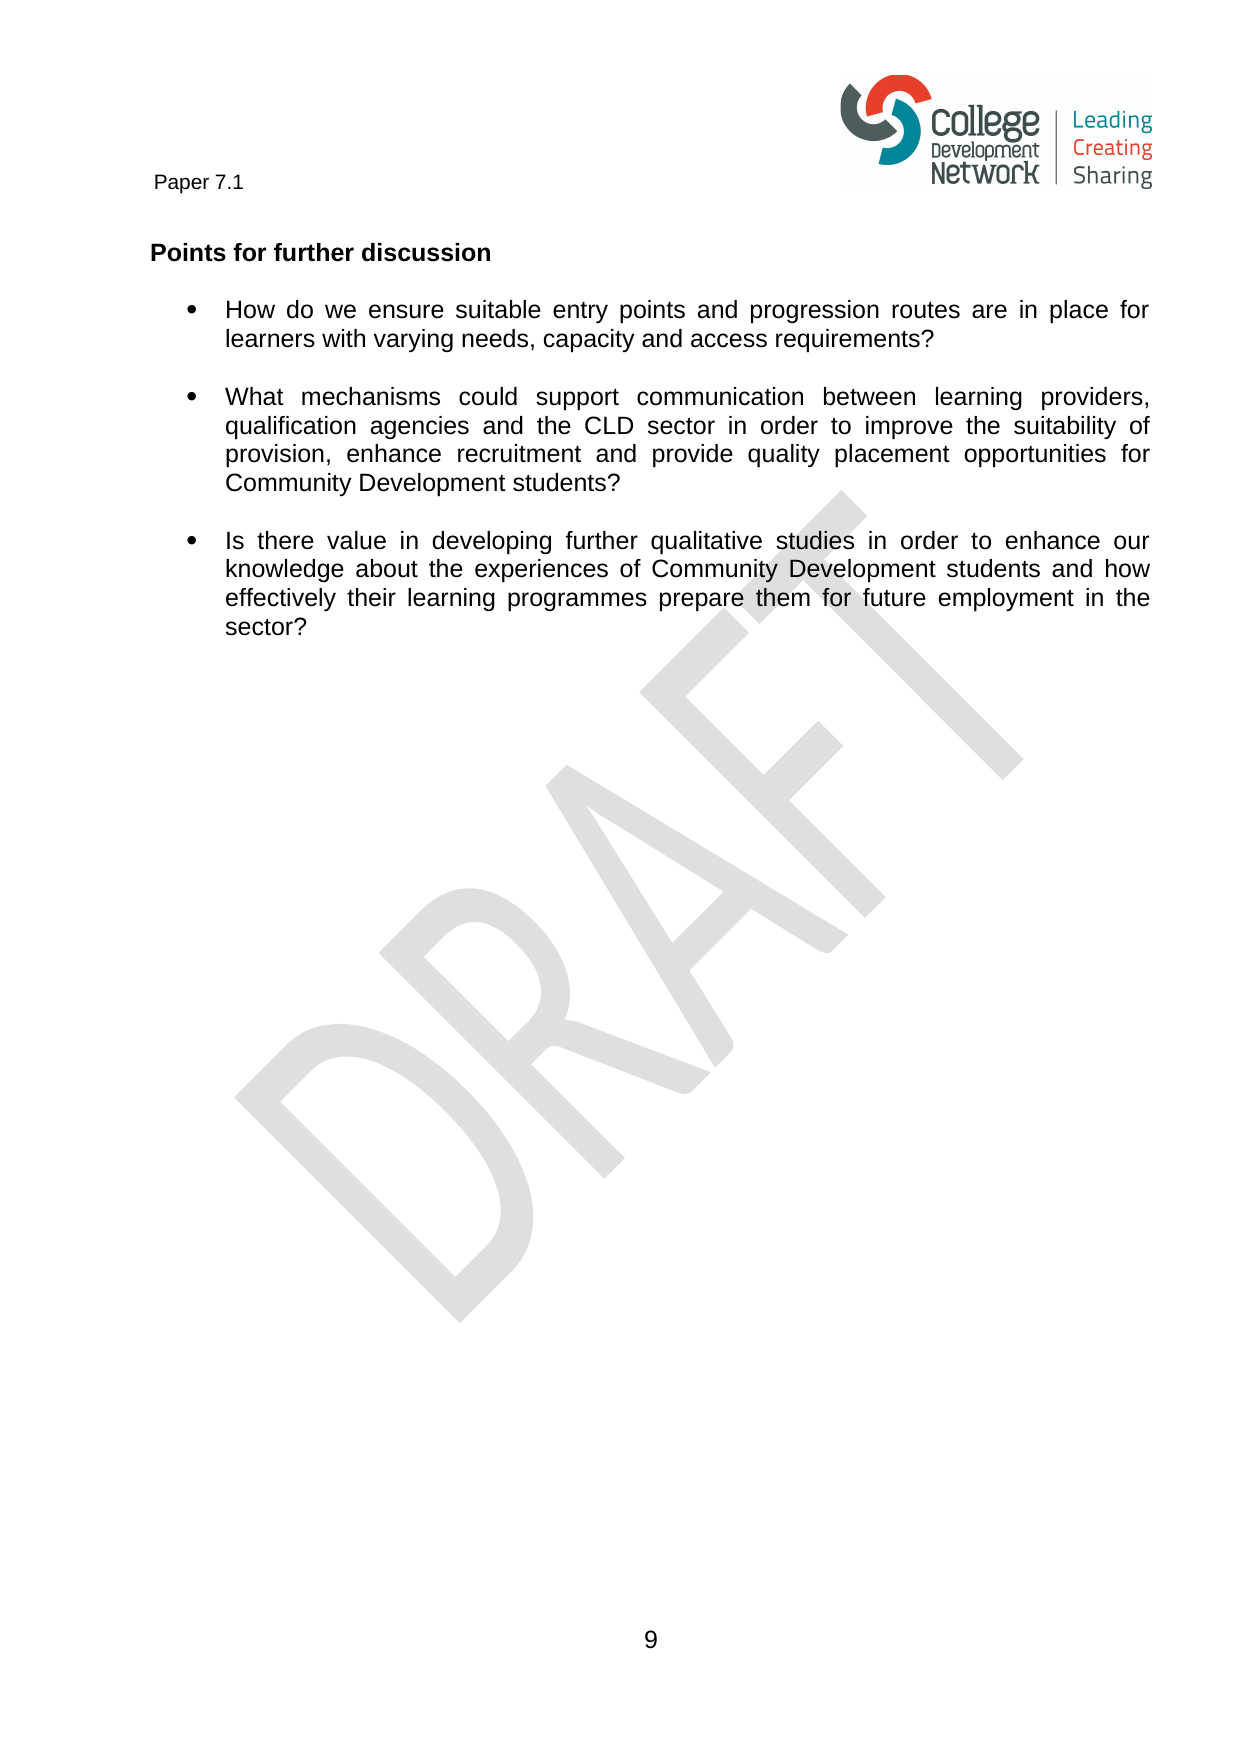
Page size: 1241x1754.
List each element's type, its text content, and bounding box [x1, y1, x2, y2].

list How do we ensure suitable entry points and progression routes are in place for learners with varying needs, capacity and access requirements? [187, 295, 1152, 353]
list Is there value in developing further qualitative studies in order to enhance our knowledge about the experiences of Community Development students and how effectively their learning programmes prepare them for future employment in the sector? [187, 526, 1152, 641]
text Points for further discussion [150, 238, 1152, 267]
picture [840, 75, 1152, 189]
list What mechanisms could support communication between learning providers, qualification agencies and the CLD sector in order to improve the suitability of provision, enhance recruitment and provide quality placement opportunities for Community Development students? [187, 382, 1152, 497]
